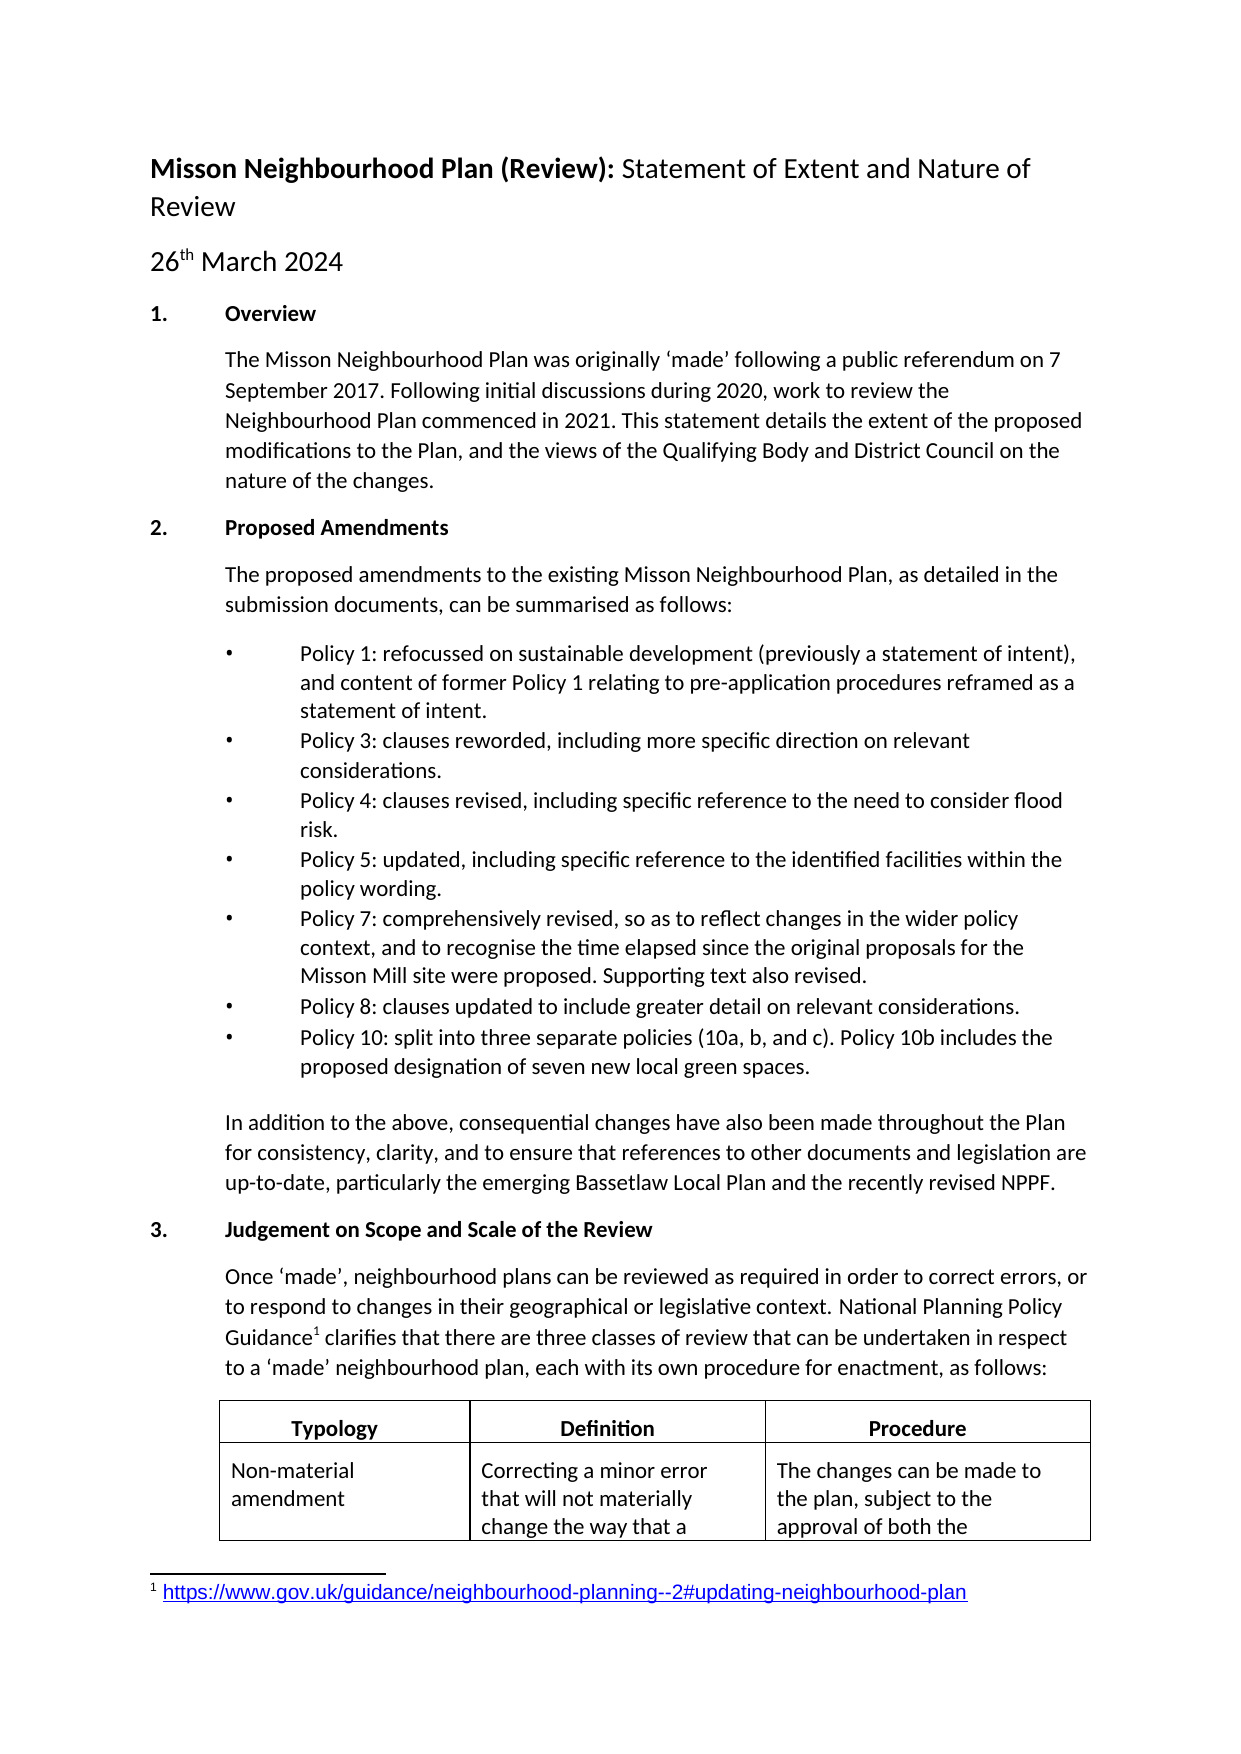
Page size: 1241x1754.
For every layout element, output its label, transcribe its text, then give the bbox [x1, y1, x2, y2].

table_header Typology [220, 1401, 469, 1442]
text 2. Proposed Amendments [150, 513, 1090, 541]
list Policy 4: clauses revised, including specific reference to the need to consider flood risk. [225, 784, 1090, 843]
table_header Definition [471, 1401, 765, 1442]
list Policy 1: refocussed on sustainable development (previously a statement of intent), and content of former Policy 1 relating to pre-application procedures reframed as a statement of intent. [225, 637, 1090, 724]
text 1. Overview [150, 299, 1090, 327]
text Once ‘made’, neighbourhood plans can be reviewed as required in order to correct errors, or to respond to changes in their geographical or legislative context. National Planning Policy Guidance clarifies that there are three classes of review that can be undertaken in respect to a ‘made’ neighbourhood plan, each with its own procedure for enactment, as follows: [225, 1262, 1090, 1381]
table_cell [766, 1443, 1090, 1540]
text Misson Neighbourhood Plan (Review): Statement of Extent and Nature of Review [150, 150, 1090, 224]
text In addition to the above, consequential changes have also been made throughout the Plan for consistency, clarity, and to ensure that references to other documents and legislation are up-to-date, particularly the emerging Bassetlaw Local Plan and the recently revised NPPF. [225, 1108, 1090, 1197]
table_header Procedure [766, 1401, 1090, 1442]
text 3. Judgement on Scope and Scale of the Review [150, 1215, 1090, 1243]
table_cell Non-material amendment [220, 1443, 469, 1540]
text The proposed amendments to the existing Misson Neighbourhood Plan, as detailed in the submission documents, can be summarised as follows: [225, 560, 1090, 618]
list Policy 10: split into three separate policies (10a, b, and c). Policy 10b includes the proposed designation of seven new local green spaces. [225, 1021, 1090, 1080]
text The Misson Neighbourhood Plan was originally ‘made’ following a public referendum on 7 September 2017. Following initial discussions during 2020, work to review the Neighbourhood Plan commenced in 2021. This statement details the extent of the proposed modifications to the Plan, and the views of the Qualifying Body and District Council on the nature of the changes. [225, 346, 1090, 494]
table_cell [471, 1443, 765, 1540]
list Policy 3: clauses reworded, including more specific direction on relevant considerations. [225, 724, 1090, 784]
list Policy 5: updated, including specific reference to the identified facilities within the policy wording. [225, 843, 1090, 902]
list Policy 8: clauses updated to include greater detail on relevant considerations. [225, 989, 1090, 1021]
list Policy 7: comprehensively revised, so as to reflect changes in the wider policy context, and to recognise the time elapsed since the original proposals for the Misson Mill site were proposed. Supporting text also revised. [225, 902, 1090, 989]
text 26th March 2024 [150, 243, 1090, 279]
